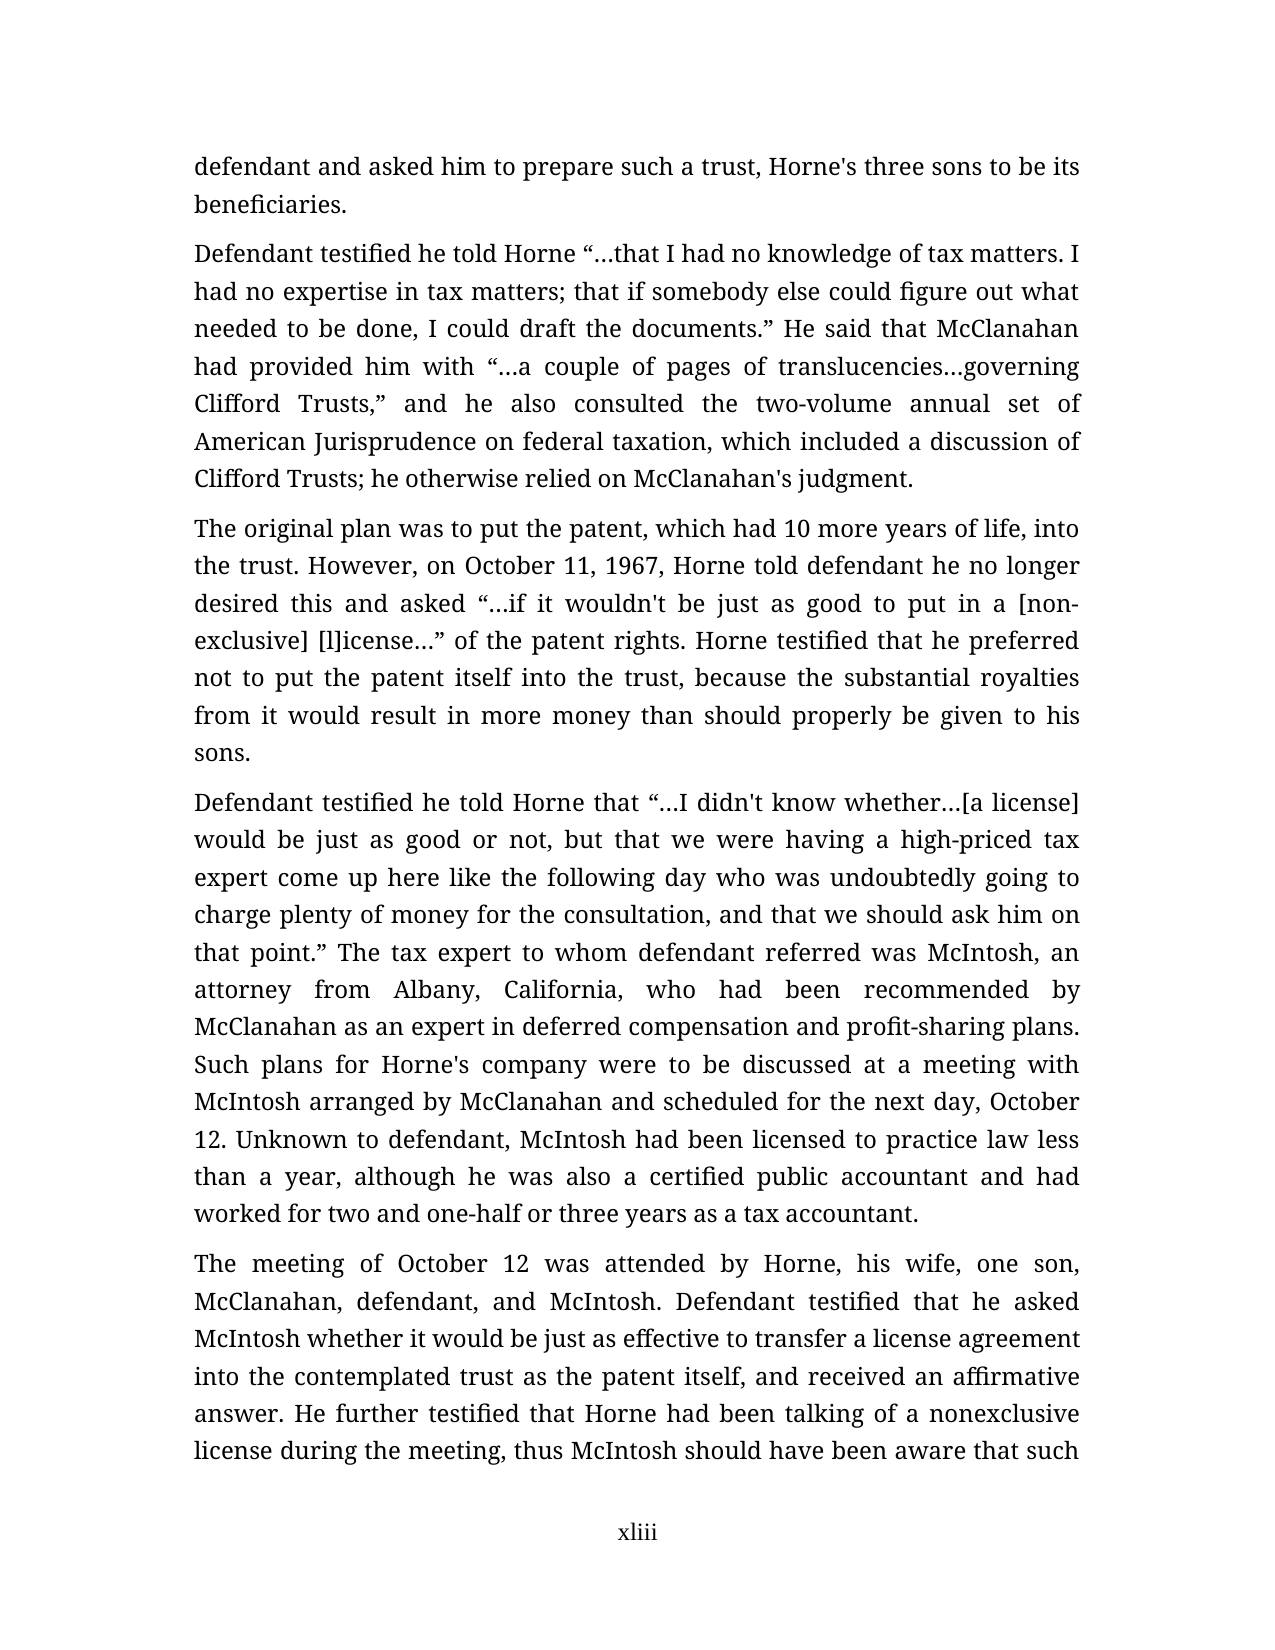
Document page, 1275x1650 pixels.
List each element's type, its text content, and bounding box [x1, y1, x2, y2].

text Defendant testified he told Horne “…that I had no knowledge of tax matters. I had no expertise in tax matters; that if somebody else could figure out what needed to be done, I could draft the documents.” He said that McClanahan had provided him with “…a couple of pages of translucencies…governing Clifford Trusts,” and he also consulted the two-volume annual set of American Jurisprudence on federal taxation, which included a discussion of Clifford Trusts; he otherwise relied on McClanahan's judgment. [194, 237, 1081, 494]
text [194, 1247, 1081, 1467]
text Defendant testified he told Horne that “…I didn't know whether…[a license] would be just as good or not, but that we were having a high-priced tax expert come up here like the following day who was undoubtedly going to charge plenty of money for the consultation, and that we should ask him on that point.” The tax expert to whom defendant referred was McIntosh, an attorney from Albany, California, who had been recommended by McClanahan as an expert in deferred compensation and profit-sharing plans. Such plans for Horne's company were to be discussed at a meeting with McIntosh arranged by McClanahan and scheduled for the next day, October 12. Unknown to defendant, McIntosh had been licensed to practice law less than a year, although he was also a certified public accountant and had worked for two and one-half or three years as a tax accountant. [194, 786, 1081, 1230]
text The original plan was to put the patent, which had 10 more years of life, into the trust. However, on October 11, 1967, Horne told defendant he no longer desired this and asked “…if it wouldn't be just as good to put in a [non-exclusive] [l]icense…” of the patent rights. Horne testified that he preferred not to put the patent itself into the trust, because the substantial royalties from it would result in more money than should properly be given to his sons. [194, 512, 1081, 768]
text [194, 150, 1081, 220]
